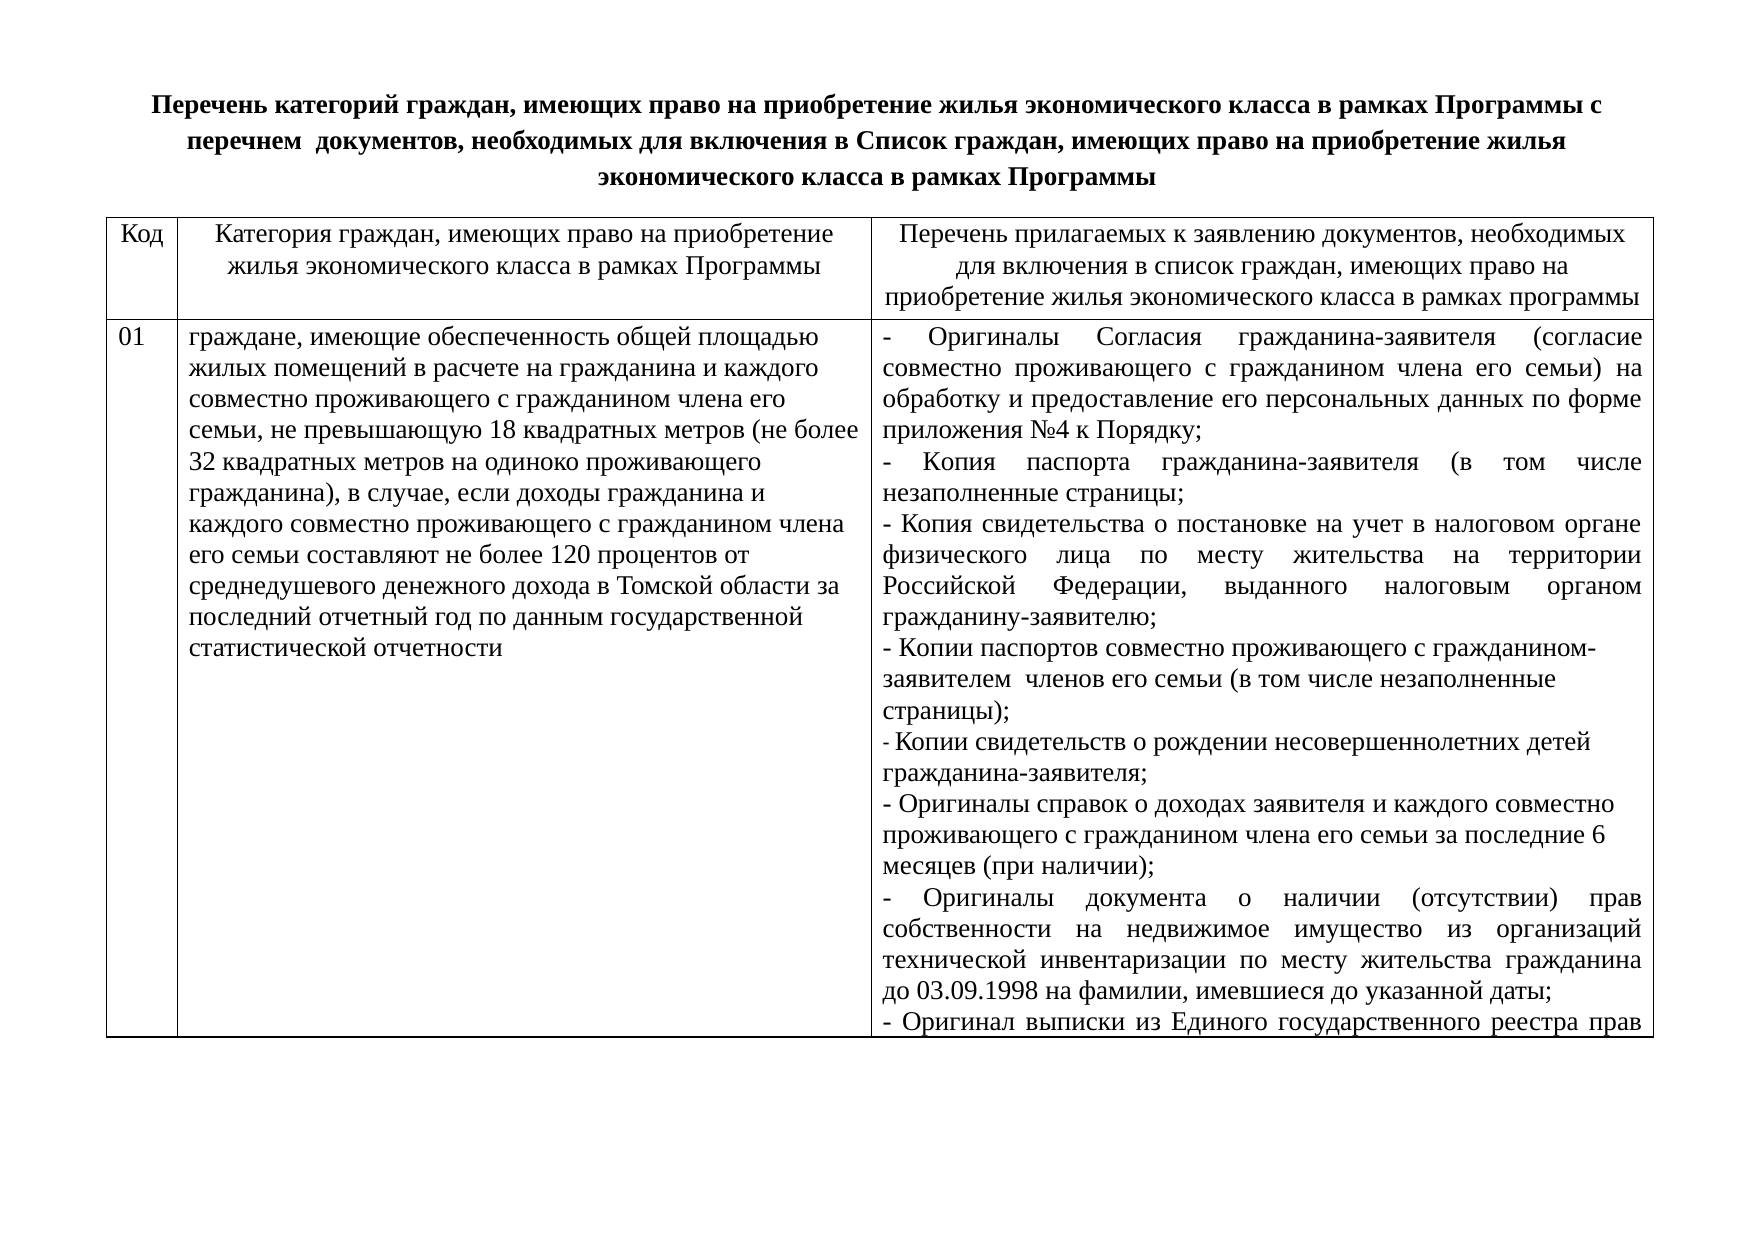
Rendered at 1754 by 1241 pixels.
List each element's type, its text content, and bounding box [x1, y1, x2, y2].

text Перечень категорий граждан, имеющих право на приобретение жилья экономического класса в рамках Программы с перечнем документов, необходимых для включения в Список граждан, имеющих право на приобретение жилья экономического класса в рамках Программы [118, 88, 1636, 191]
table_header Код [107, 218, 177, 319]
table_cell 01 [107, 320, 177, 1036]
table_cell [178, 320, 871, 1036]
table_header Категория граждан, имеющих право на приобретение жилья экономического класса в рамках Программы [178, 218, 871, 319]
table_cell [872, 320, 1653, 1036]
table_header Перечень прилагаемых к заявлению документов, необходимых для включения в список граждан, имеющих право на приобретение жилья экономического класса в рамках программы [872, 218, 1653, 319]
